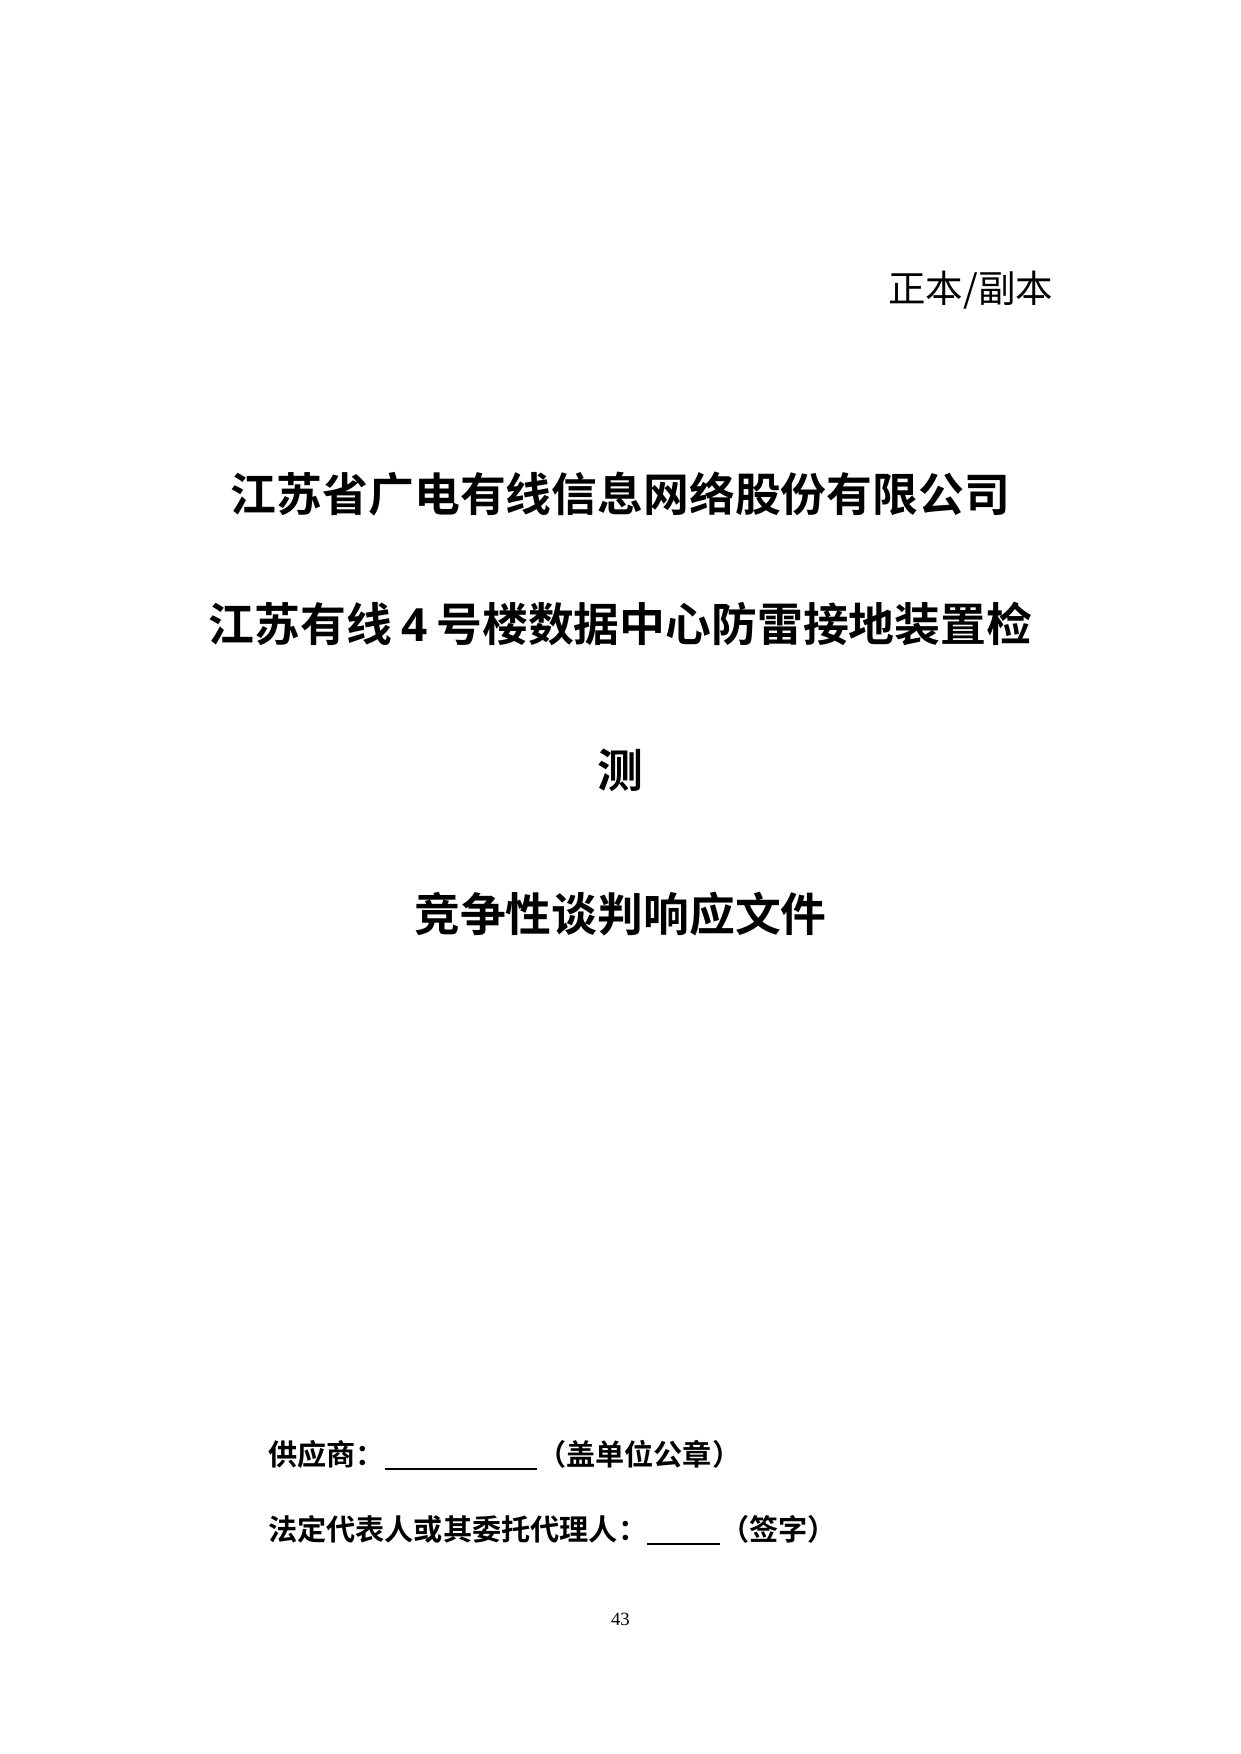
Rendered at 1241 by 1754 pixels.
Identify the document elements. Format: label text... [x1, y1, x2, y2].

text 竞争性谈判响应文件 [187, 862, 1053, 960]
text 江苏省广电有线信息网络股份有限公司 [187, 442, 1053, 540]
text 供应商： （盖单位公章） [209, 1432, 1031, 1474]
text 法定代表人或其委托代理人： （签字） [209, 1506, 1031, 1549]
text 江苏有线4号楼数据中心防雷接地装置检测 [187, 573, 1053, 817]
text 正本/副本 [187, 254, 1053, 319]
